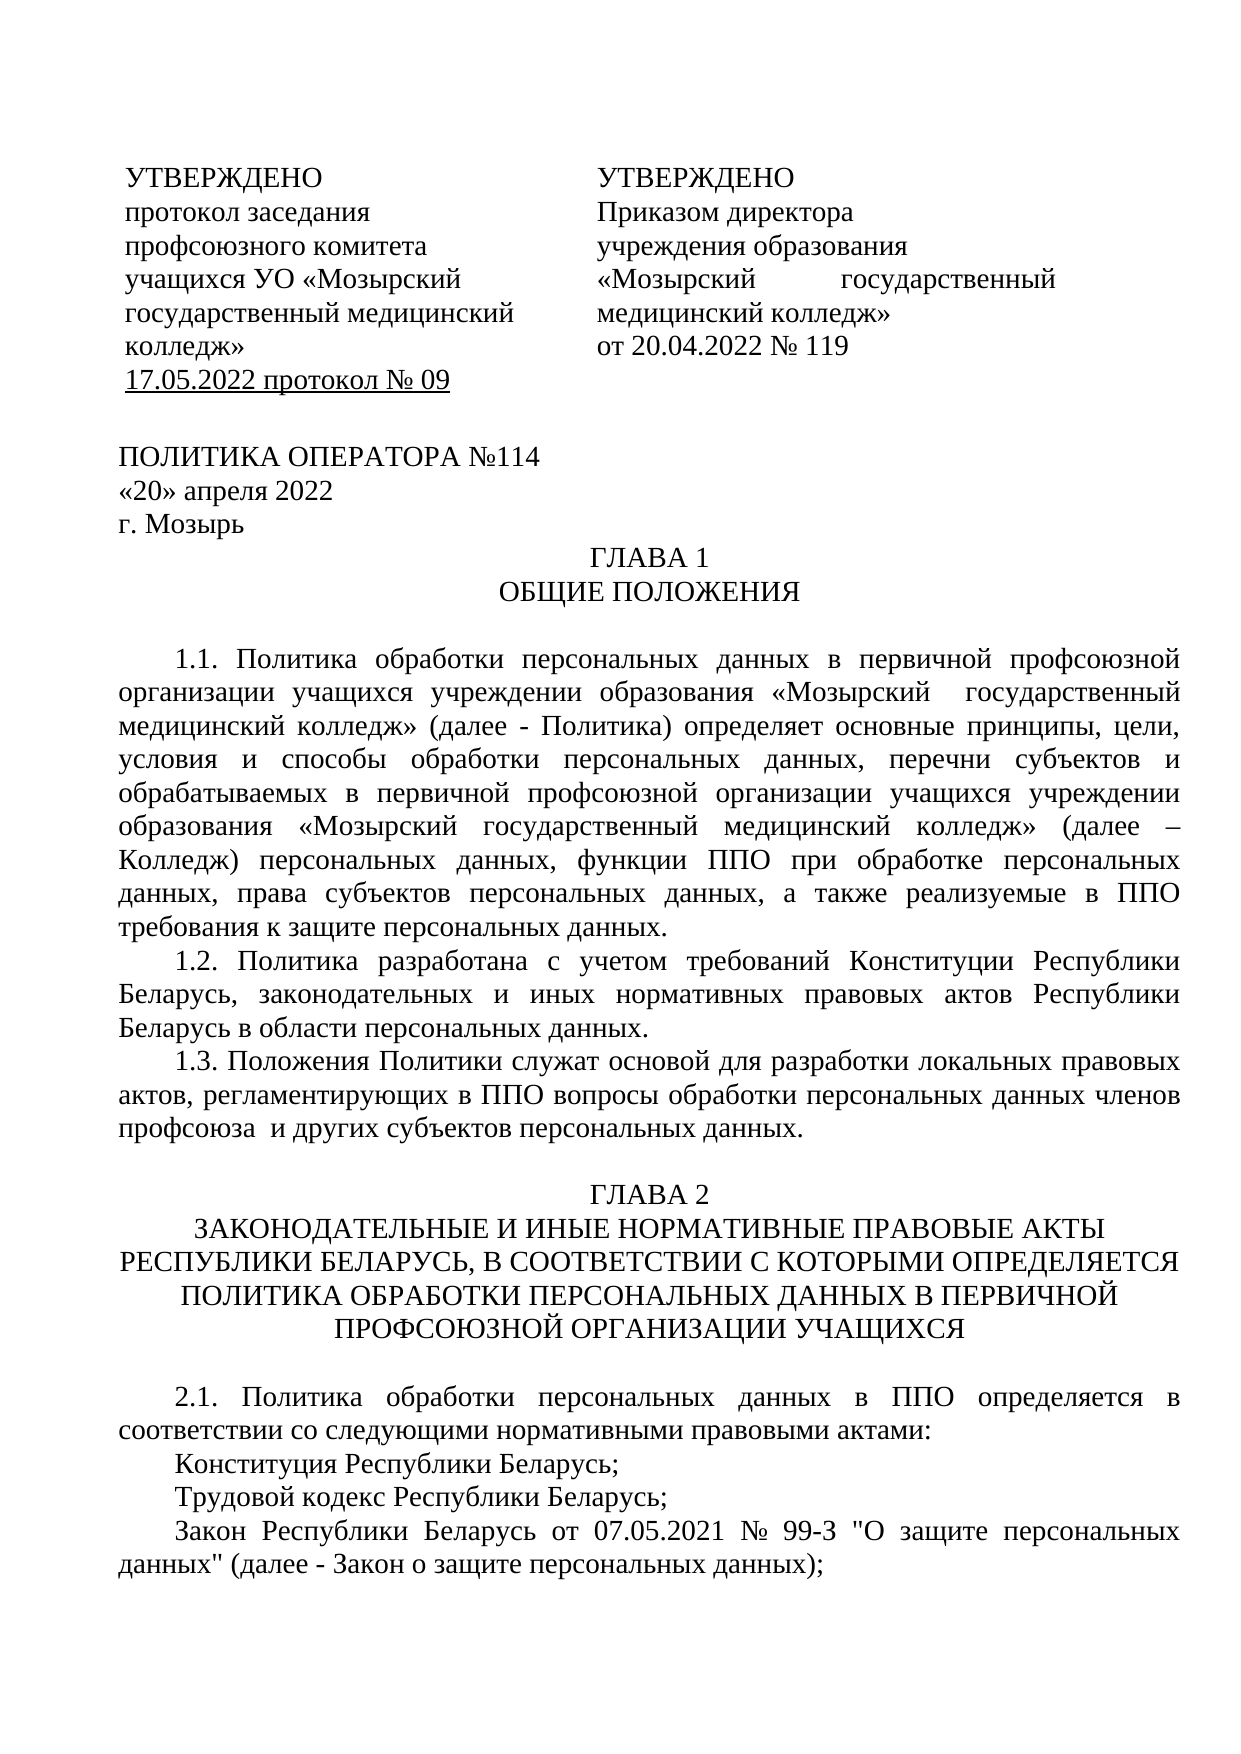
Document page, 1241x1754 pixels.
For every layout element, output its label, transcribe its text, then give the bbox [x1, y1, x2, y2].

text ЗАКОНОДАТЕЛЬНЫЕ И ИНЫЕ НОРМАТИВНЫЕ ПРАВОВЫЕ АКТЫ РЕСПУБЛИКИ БЕЛАРУСЬ, В СООТВЕТСТВИИ С КОТОРЫМИ ОПРЕДЕЛЯЕТСЯ ПОЛИТИКА ОБРАБОТКИ ПЕРСОНАЛЬНЫХ ДАННЫХ В ПЕРВИЧНОЙ ПРОФСОЮЗНОЙ ОРГАНИЗАЦИИ УЧАЩИХСЯ [118, 1211, 1181, 1345]
table_header УТВЕРЖДЕНО Приказом директора учреждения образования «Мозырский государственный медицинский колледж» от 20.04.2022 № 119 [590, 150, 1062, 439]
text 2.1. Политика обработки персональных данных в ППО определяется в соответствии со следующими нормативными правовыми актами: [118, 1379, 1181, 1446]
text ОБЩИЕ ПОЛОЖЕНИЯ [118, 574, 1181, 607]
text 1.2. Политика разработана с учетом требований Конституции Республики Беларусь, законодательных и иных нормативных правовых актов Республики Беларусь в области персональных данных. [118, 943, 1181, 1043]
text Конституция Республики Беларусь; [118, 1446, 1181, 1479]
text Трудовой кодекс Республики Беларусь; [118, 1479, 1181, 1513]
text ПОЛИТИКА ОПЕРАТОРА №114 [118, 439, 1181, 473]
text ГЛАВА 2 [118, 1177, 1181, 1211]
text Закон Республики Беларусь от 07.05.2021 № 99-З "О защите персональных данных" (далее - Закон о защите персональных данных); [118, 1513, 1181, 1580]
text 1.1. Политика обработки персональных данных в первичной профсоюзной организации учащихся учреждении образования «Мозырский государственный медицинский колледж» (далее - Политика) определяет основные принципы, цели, условия и способы обработки персональных данных, перечни субъектов и обрабатываемых в первичной профсоюзной организации учащихся учреждении образования «Мозырский государственный медицинский колледж» (далее – Колледж) персональных данных, функции ППО при обработке персональных данных, права субъектов персональных данных, а также реализуемые в ППО требования к защите персональных данных. [118, 641, 1181, 943]
text г. Мозырь [118, 507, 1181, 540]
text 1.3. Положения Политики служат основой для разработки локальных правовых актов, регламентирующих в ППО вопросы обработки персональных данных членов профсоюза и других субъектов персональных данных. [118, 1043, 1181, 1144]
table_header УТВЕРЖДЕНО протокол заседания профсоюзного комитета учащихся УО «Мозырский государственный медицинский колледж» 17.05.2022 протокол № 09 [118, 150, 590, 439]
text «20» апреля 2022 [118, 473, 1181, 507]
text ГЛАВА 1 [118, 540, 1181, 574]
